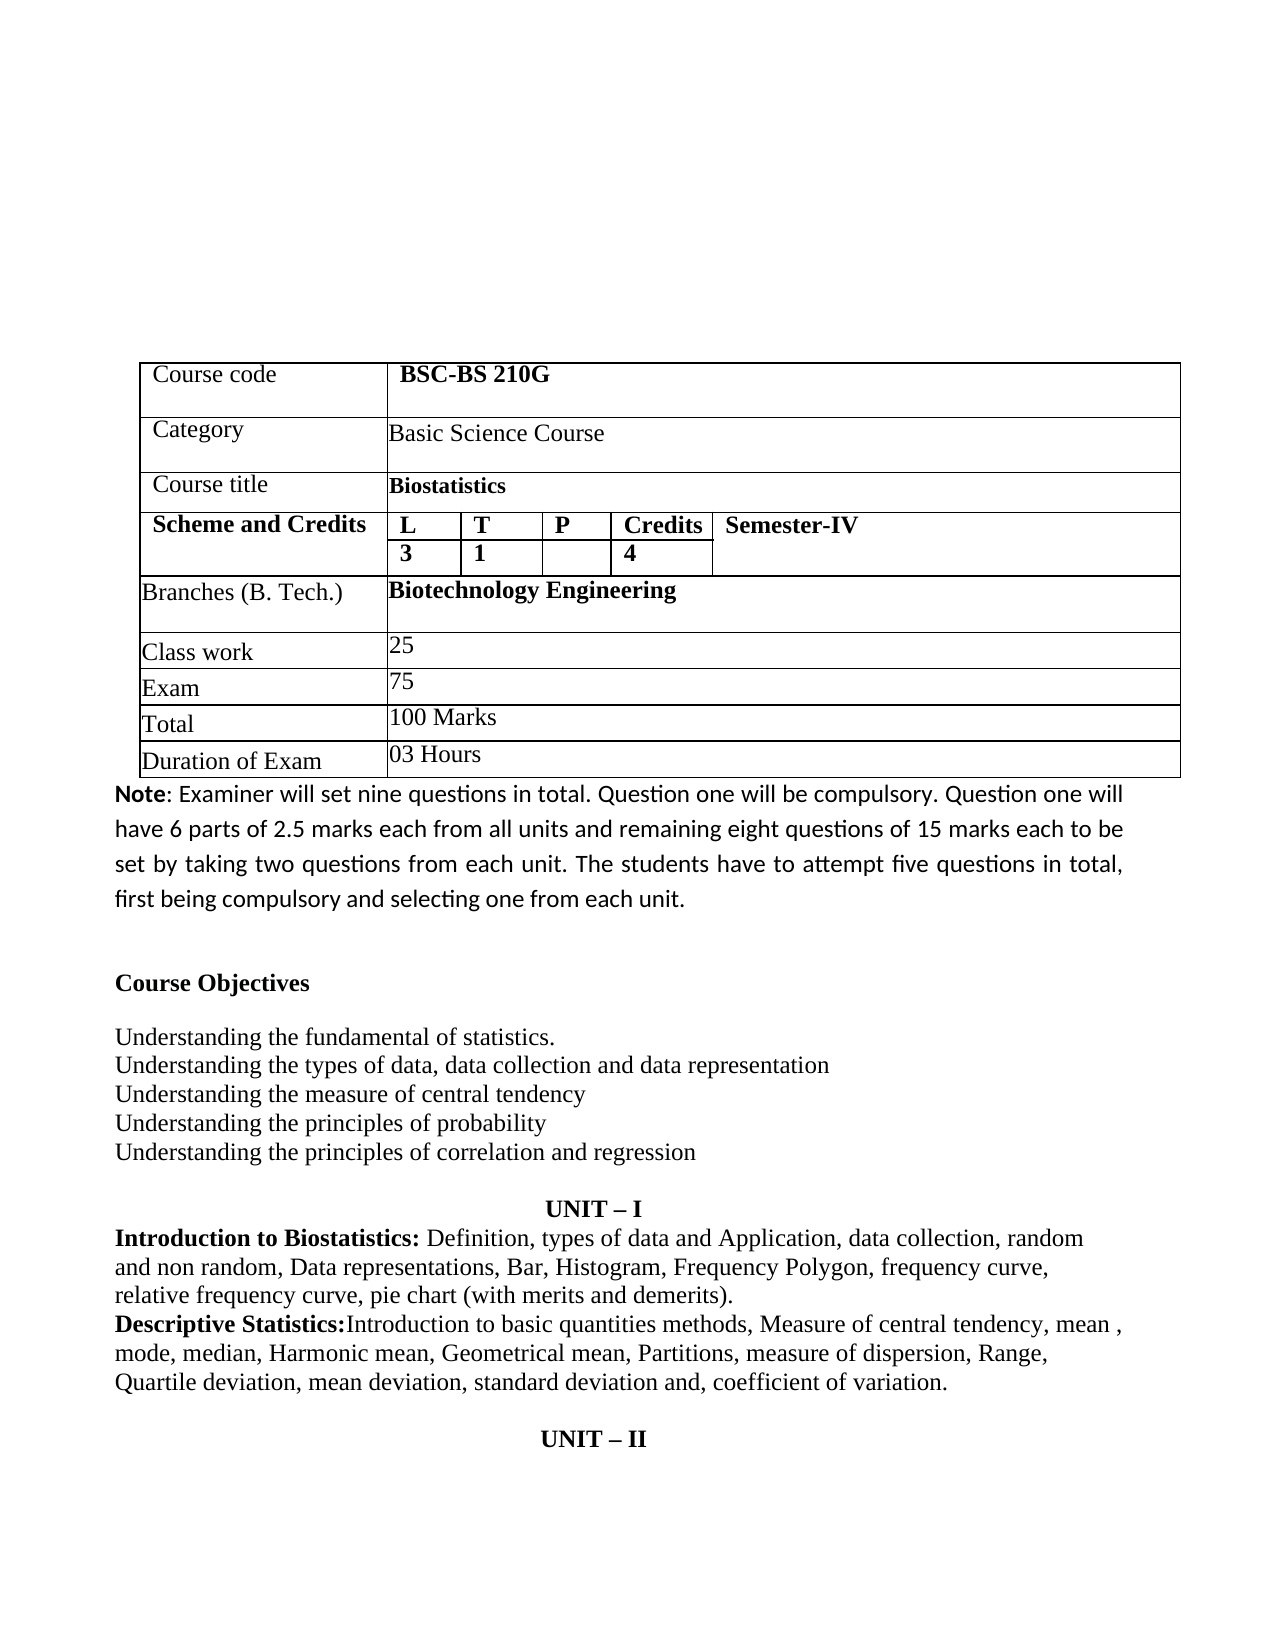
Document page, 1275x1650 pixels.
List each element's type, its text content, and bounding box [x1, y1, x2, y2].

table_cell 3 [388, 541, 460, 575]
subtitle UNIT – I [477, 1194, 710, 1223]
table_header Course code [141, 364, 387, 417]
table_cell 25 [388, 633, 1180, 668]
table_cell L [388, 513, 460, 539]
text Course Objectives [114, 968, 1125, 997]
table_cell Class work [141, 633, 387, 668]
text Note: Examiner will set nine questions in total. Question one will be compulsory. Question one will have 6 parts of 2.5 marks each from all units and remaining eight questions of 15 marks each to be set by taking two questions from each unit. The students have to attempt five questions in total, first being compulsory and selecting one from each unit. [114, 778, 1125, 914]
text Descriptive Statistics:Introduction to basic quantities methods, Measure of central tendency, mean , mode, median, Harmonic mean, Geometrical mean, Partitions, measure of dispersion, Range, Quartile deviation, mean deviation, standard deviation and, coefficient of variation. [114, 1309, 1125, 1395]
text Understanding the principles of probability [114, 1108, 1125, 1137]
table_cell Total [141, 706, 387, 740]
table_cell 75 [388, 669, 1180, 704]
table_cell Branches (B. Tech.) [141, 577, 387, 631]
table_cell P [543, 513, 610, 539]
table_cell Scheme and Credits [141, 513, 387, 575]
text Understanding the types of data, data collection and data representation [114, 1050, 1125, 1079]
table_cell [543, 541, 610, 575]
table_header BSC-BS 210G [388, 364, 1180, 417]
table_cell Course title [141, 473, 387, 512]
subtitle UNIT – II [477, 1424, 710, 1453]
table_cell T [462, 513, 542, 539]
table_cell Basic Science Course [388, 418, 1180, 472]
text Introduction to Biostatistics: Definition, types of data and Application, data collection, random and non random, Data representations, Bar, Histogram, Frequency Polygon, frequency curve, relative frequency curve, pie chart (with merits and demerits). [114, 1223, 1125, 1309]
table_cell Biostatistics [388, 473, 1180, 512]
table_cell 1 [462, 541, 542, 575]
text Understanding the fundamental of statistics. [114, 1022, 1125, 1050]
table_cell 4 [612, 541, 712, 575]
table_cell Duration of Exam [141, 742, 387, 777]
table_cell Category [141, 418, 387, 472]
table_cell 03 Hours [388, 742, 1180, 777]
table_cell 100 Marks [388, 706, 1180, 740]
text Understanding the principles of correlation and regression [114, 1137, 1125, 1165]
table_cell Credits [612, 513, 712, 539]
table_cell Biotechnology Engineering [388, 577, 1180, 631]
text Understanding the measure of central tendency [114, 1079, 1125, 1108]
table_cell Exam [141, 669, 387, 704]
table_cell Semester-IV [713, 513, 1180, 575]
